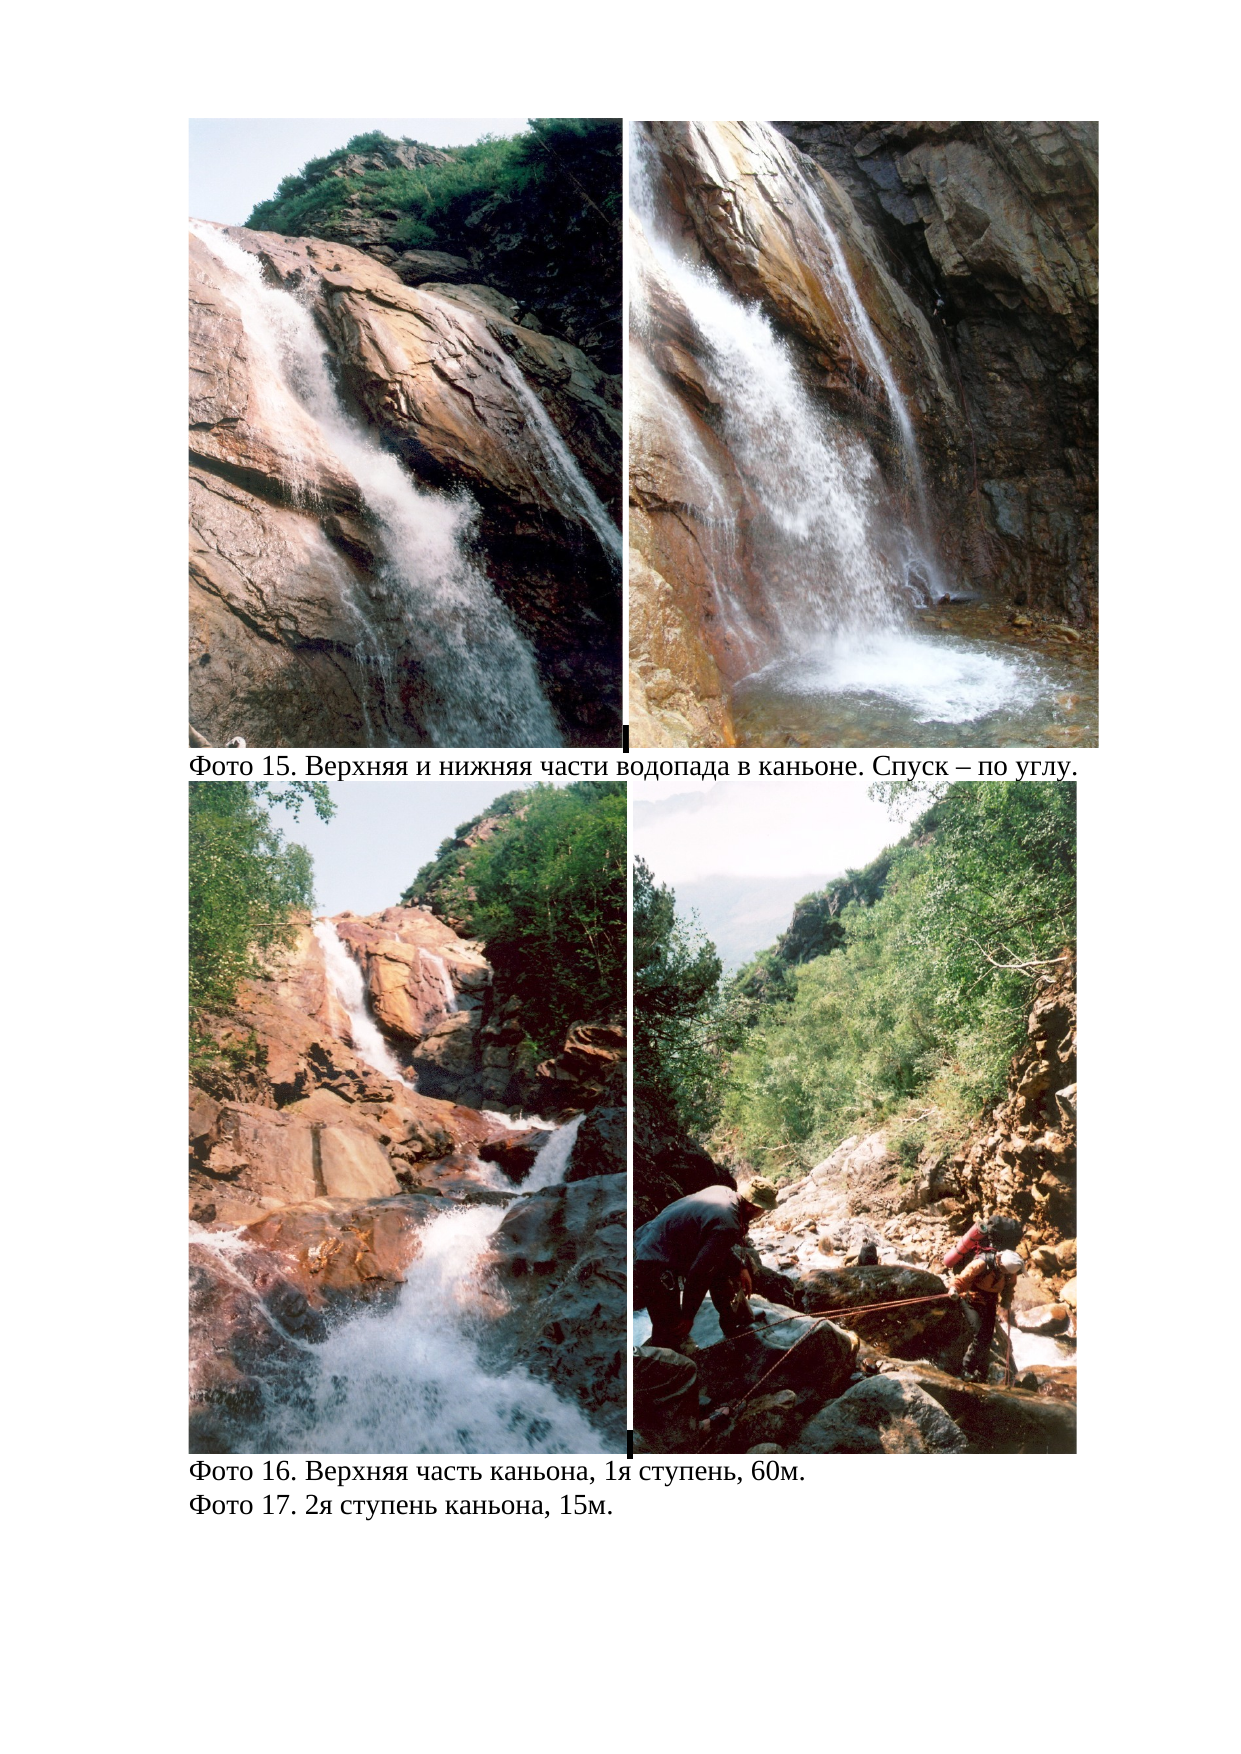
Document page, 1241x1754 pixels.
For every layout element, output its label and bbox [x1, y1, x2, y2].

picture [628, 121, 1099, 748]
picture [633, 781, 1077, 1454]
table_cell [177, 118, 1164, 781]
picture [188, 118, 623, 748]
picture [188, 781, 627, 1454]
table_cell [177, 781, 1164, 1554]
